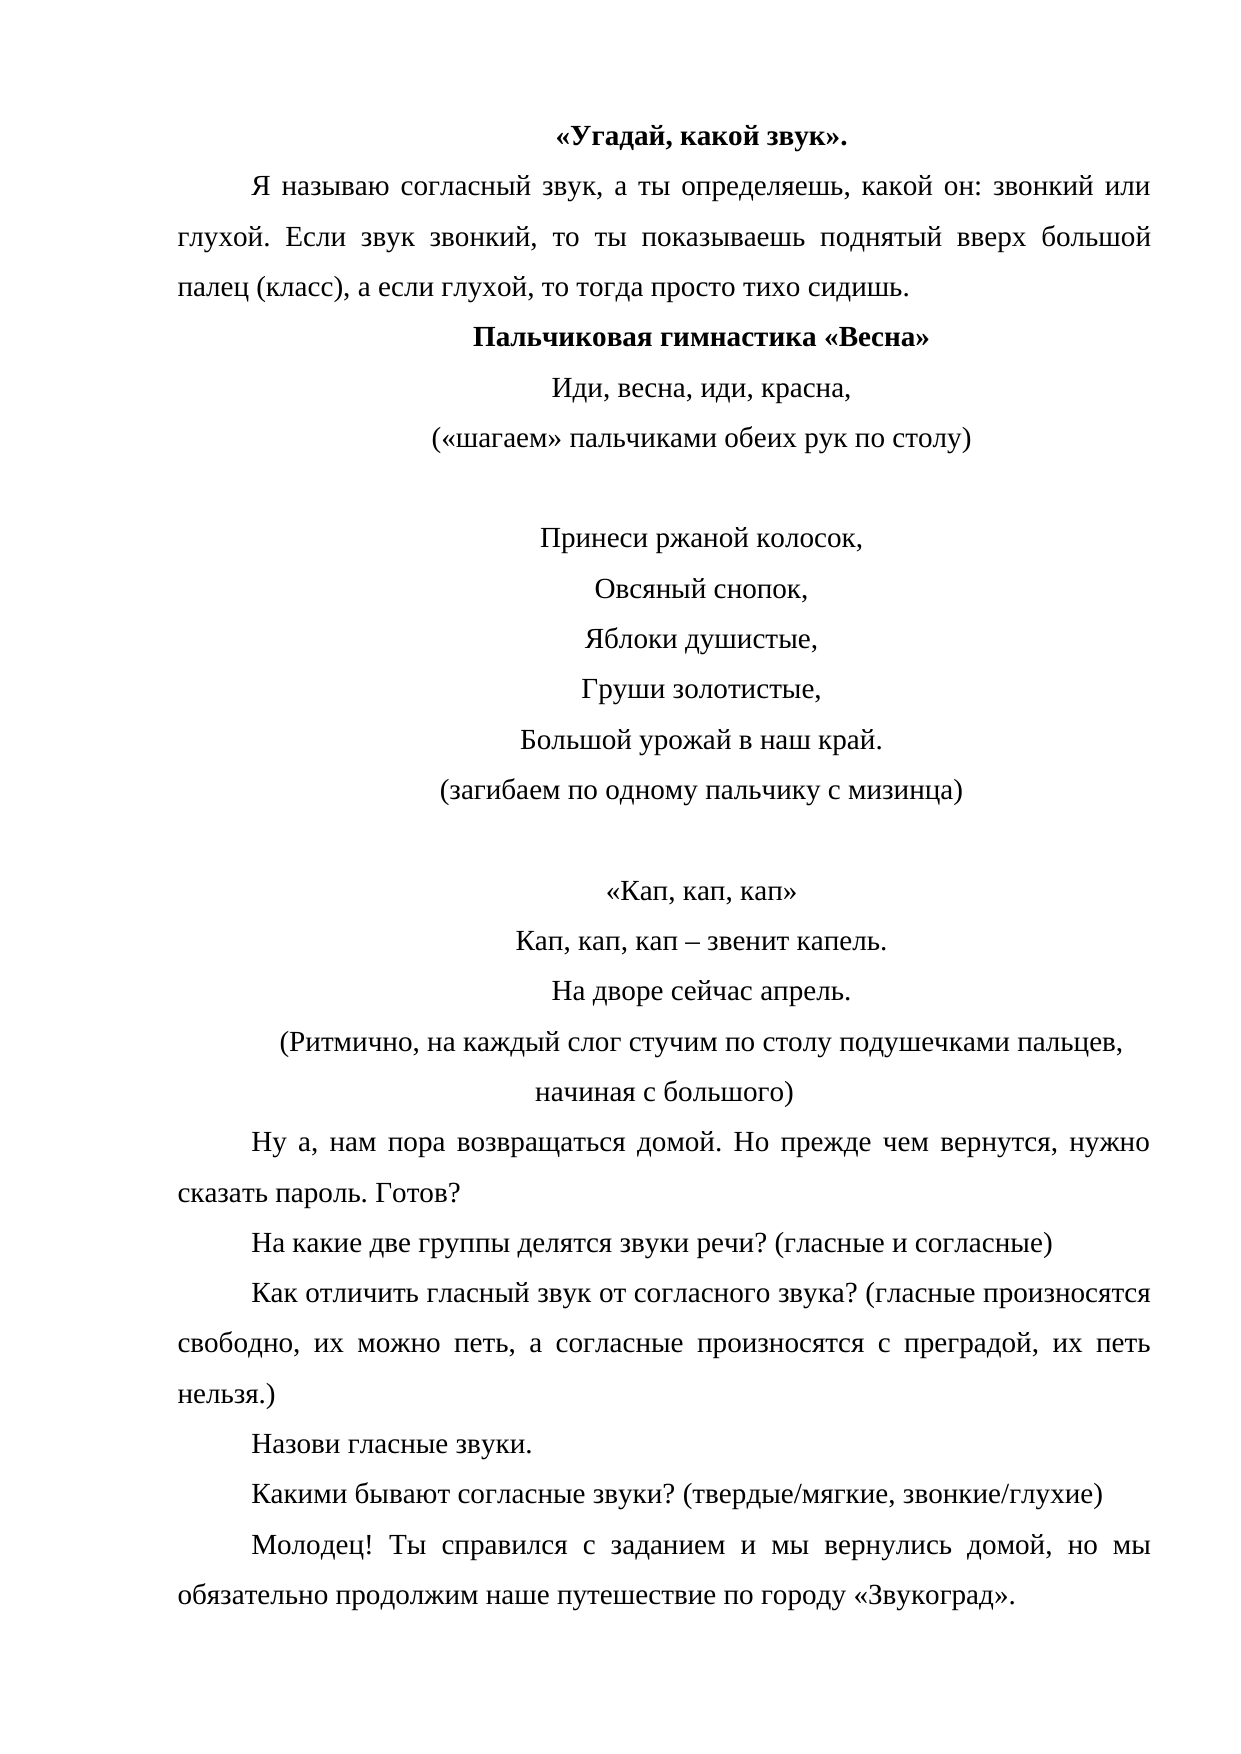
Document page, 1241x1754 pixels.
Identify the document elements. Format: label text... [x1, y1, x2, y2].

text Груши золотистые, [177, 672, 1152, 705]
text Овсяный снопок, [177, 571, 1152, 604]
text Какими бывают согласные звуки? (твердые/мягкие, звонкие/глухие) [177, 1477, 1152, 1510]
text Ну а, нам пора возвращаться домой. Но прежде чем вернутся, нужно сказать пароль. Готов? [177, 1124, 1152, 1208]
text «Кап, кап, кап» [177, 873, 1152, 906]
text (загибаем по одному пальчику с мизинца) [177, 772, 1152, 806]
text Большой урожай в наш край. [177, 722, 1152, 755]
text Принеси ржаной колосок, [177, 521, 1152, 554]
text Иди, весна, иди, красна, [177, 370, 1152, 403]
text Как отличить гласный звук от согласного звука? (гласные произносятся свободно, их можно петь, а согласные произносятся с преградой, их петь нельзя.) [177, 1275, 1152, 1409]
text Назови гласные звуки. [177, 1426, 1152, 1460]
text На какие две группы делятся звуки речи? (гласные и согласные) [177, 1225, 1152, 1258]
text Я называю согласный звук, а ты определяешь, какой он: звонкий или глухой. Если звук звонкий, то ты показываешь поднятый вверх большой палец (класс), а если глухой, то тогда просто тихо сидишь. [177, 168, 1152, 303]
text Пальчиковая гимнастика «Весна» [177, 319, 1152, 353]
text На дворе сейчас апрель. [177, 973, 1152, 1007]
text «Угадай, какой звук». [177, 118, 1152, 152]
text («шагаем» пальчиками обеих рук по столу) [177, 420, 1152, 453]
text Молодец! Ты справился с заданием и мы вернулись домой, но мы обязательно продолжим наше путешествие по городу «Звукоград». [177, 1527, 1152, 1611]
text (Ритмично, на каждый слог стучим по столу подушечками пальцев, начиная с большого) [177, 1024, 1152, 1108]
text Кап, кап, кап – звенит капель. [177, 923, 1152, 957]
text Яблоки душистые, [177, 621, 1152, 655]
